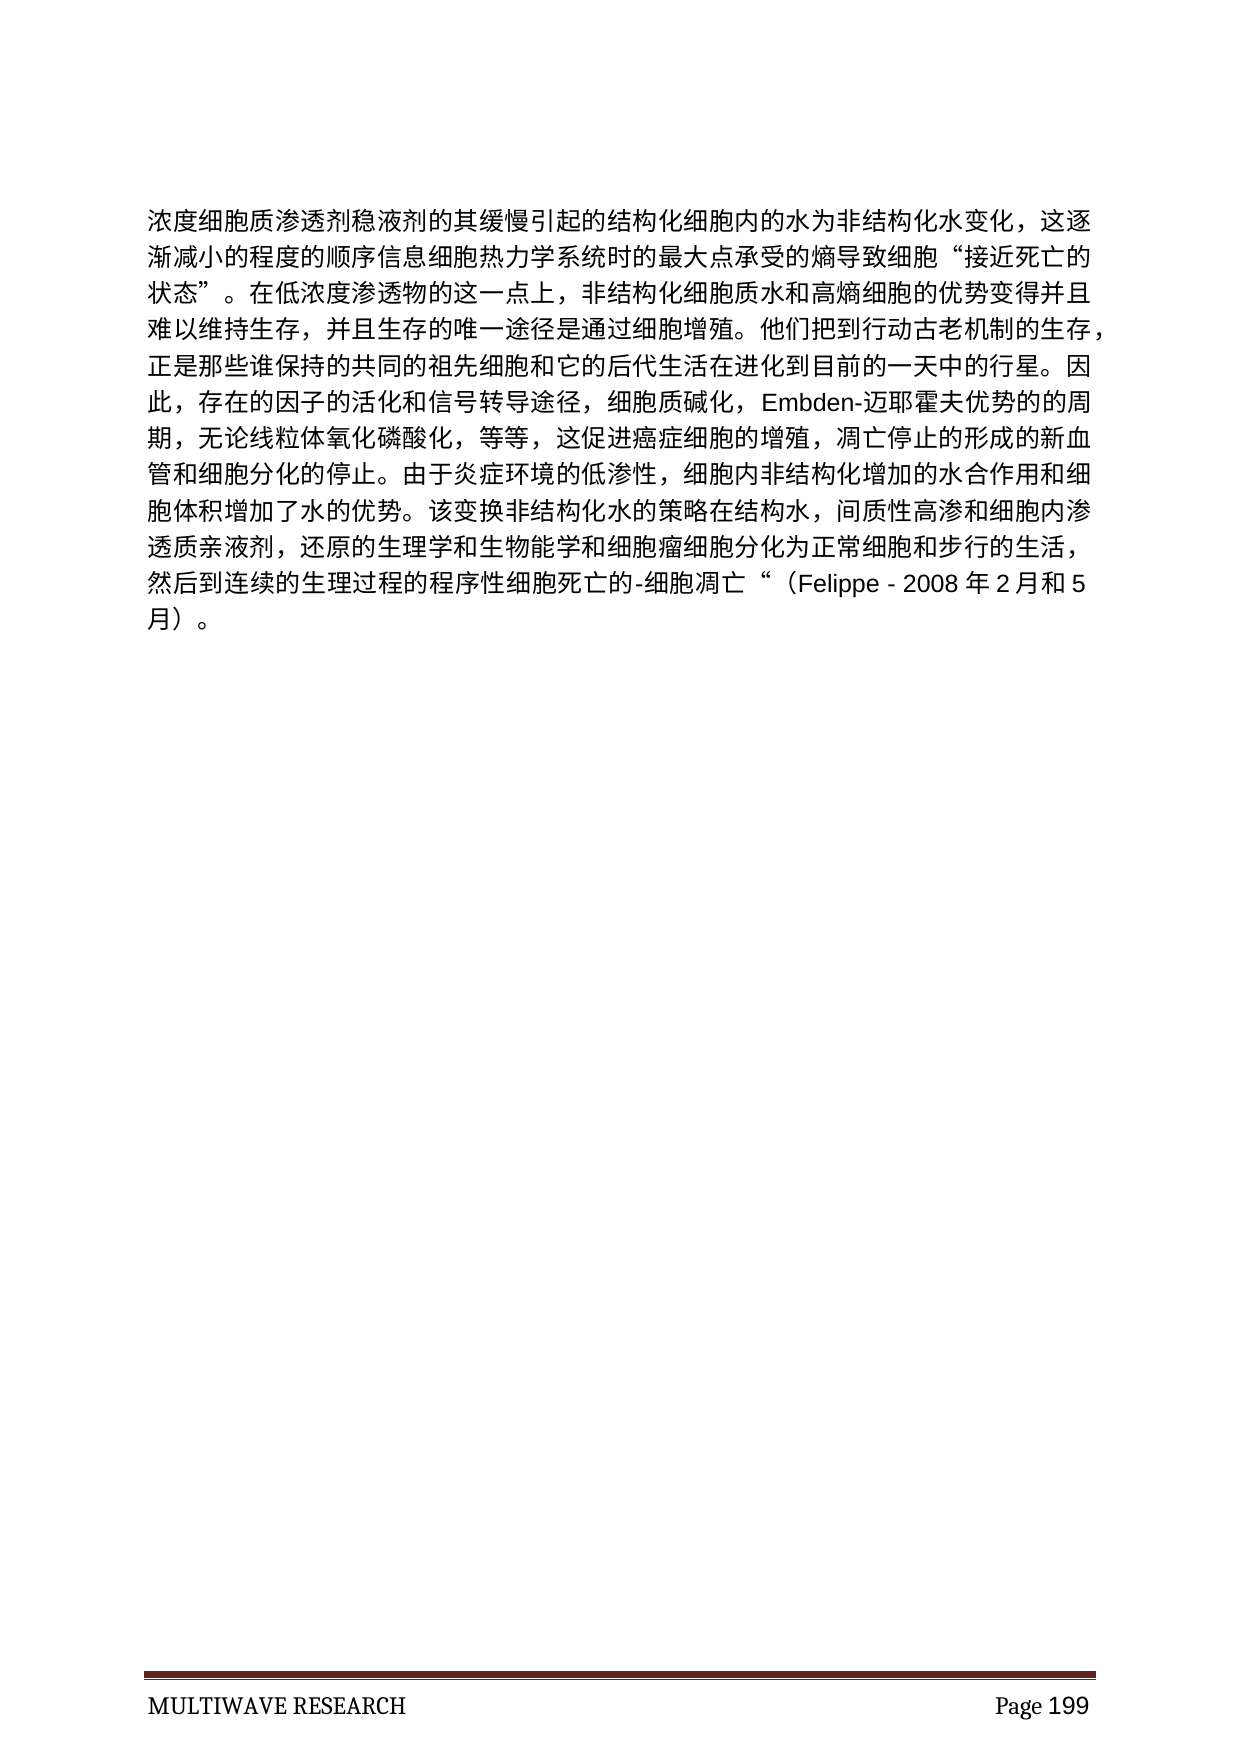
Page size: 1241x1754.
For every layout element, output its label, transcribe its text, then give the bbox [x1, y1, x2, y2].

text 浓度细胞质渗透剂稳液剂的其缓慢引起的结构化细胞内的水为非结构化水变化，这逐渐减小的程度的顺序信息细胞热力学系统时的最大点承受的熵导致细胞“接近死亡的状态”。在低浓度渗透物的这一点上，非结构化细胞质水和高熵细胞的优势变得并且难以维持生存，并且生存的唯一途径是通过细胞增殖。他们把到行动古老机制的生存，正是那些谁保持的共同的祖先细胞和它的后代生活在进化到目前的一天中的行星。因此，存在的因子的活化和信号转导途径，细胞质碱化，Embden-迈耶霍夫优势的的周期，无论线粒体氧化磷酸化，等等，这促进癌症细胞的增殖，凋亡停止的形成的新血管和细胞分化的停止。由于炎症环境的低渗性，细胞内非结构化增加的水合作用和细胞体积增加了水的优势。该变换非结构化水的策略在结构水，间质性高渗和细胞内渗透质亲液剂，还原的生理学和生物能学和细胞瘤细胞分化为正常细胞和步行的生活，然后到连续的生理过程的程序性细胞死亡的-细胞凋亡“（Felippe - 2008 年2月和5 月）。 [147, 201, 1093, 636]
